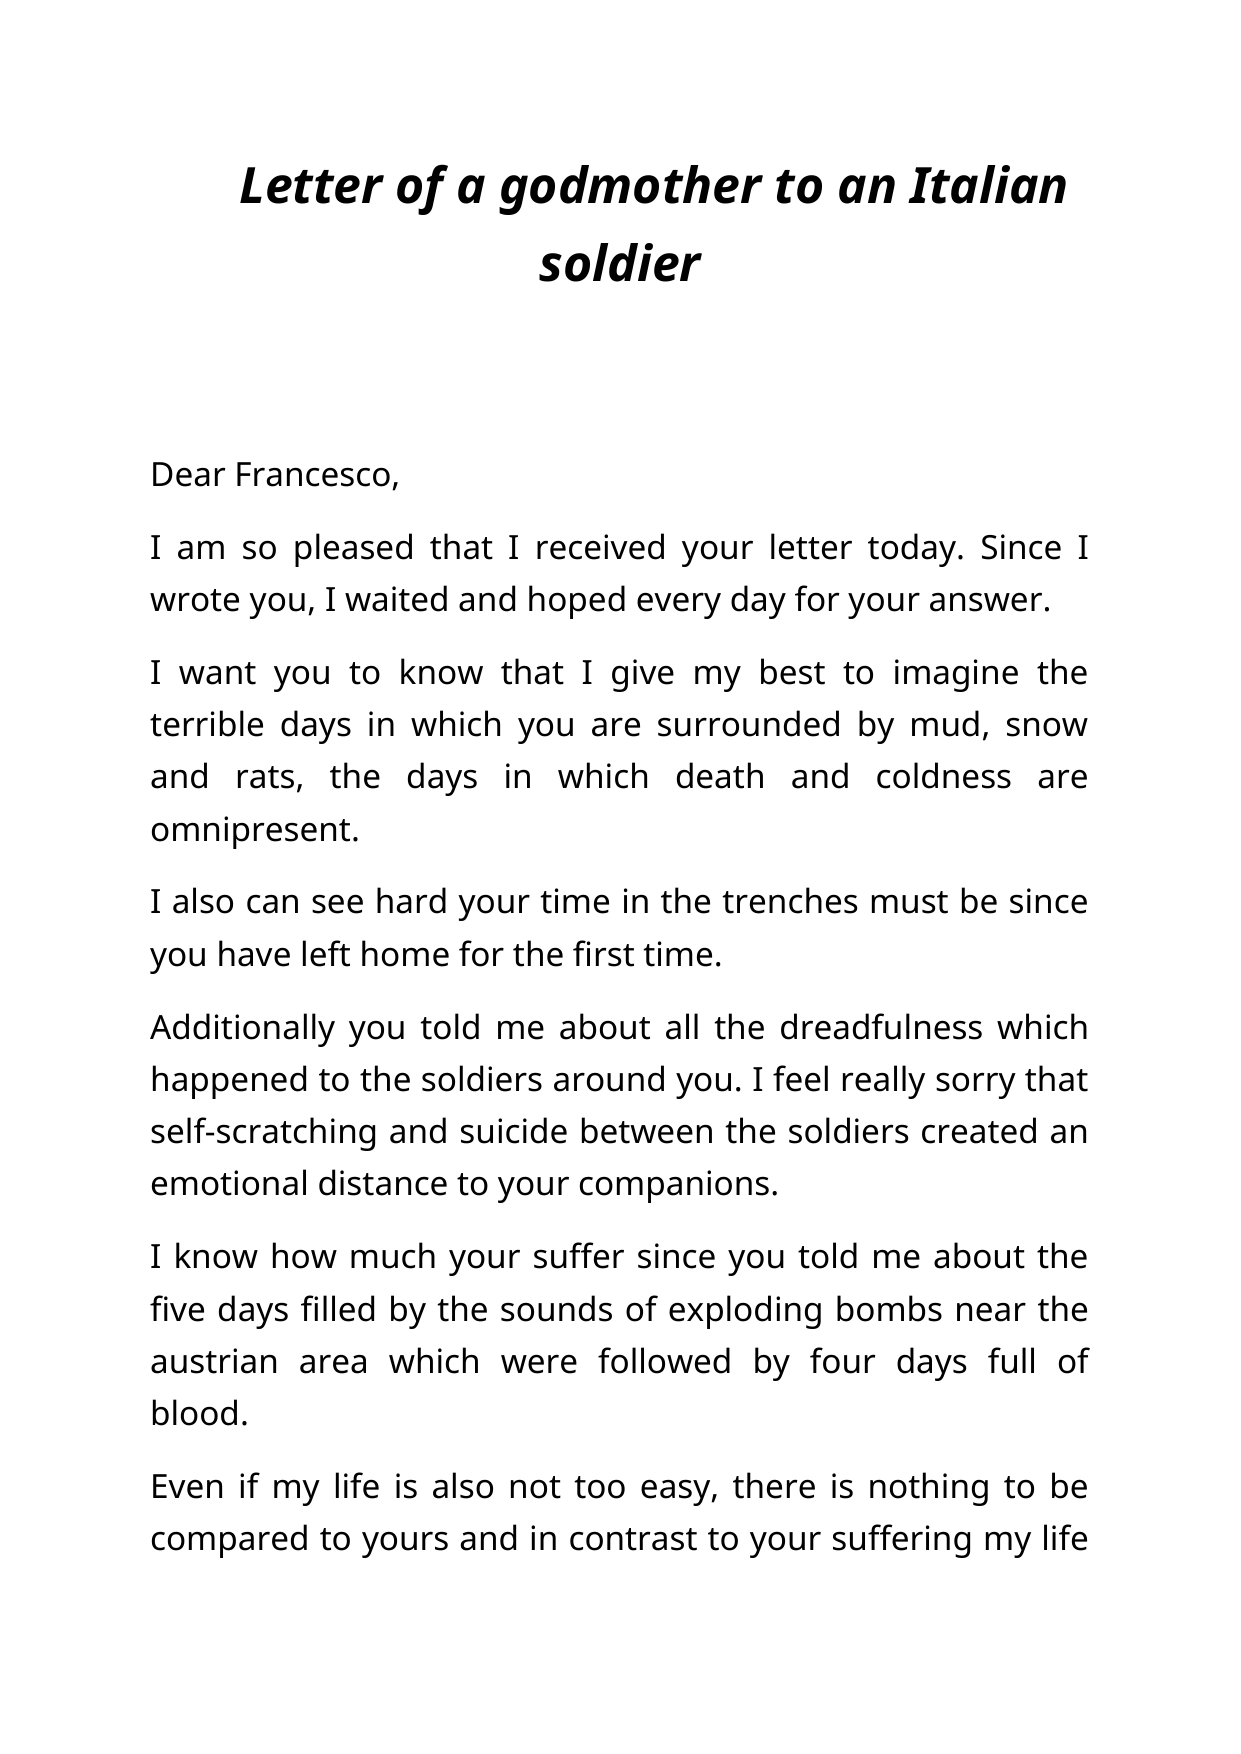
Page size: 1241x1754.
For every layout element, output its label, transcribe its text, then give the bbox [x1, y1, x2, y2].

text Dear Francesco, [150, 451, 1090, 496]
text Letter of a godmother to an Italian soldier [150, 150, 1090, 296]
text I want you to know that I give my best to imagine the terrible days in which you are surrounded by mud, snow and rats, the days in which death and coldness are omnipresent. [150, 649, 1090, 851]
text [150, 1463, 1090, 1560]
text I also can see hard your time in the trenches must be since you have left home for the first time. [150, 878, 1090, 976]
text I am so pleased that I received your letter today. Since I wrote you, I waited and hoped every day for your answer. [150, 523, 1090, 621]
text Additionally you told me about all the dreadfulness which happened to the soldiers around you. I feel really sorry that self-scratching and suicide between the soldiers created an emotional distance to your companions. [150, 1003, 1090, 1206]
text I know how much your suffer since you told me about the five days filled by the sounds of exploding bombs near the austrian area which were followed by four days full of blood. [150, 1233, 1090, 1435]
